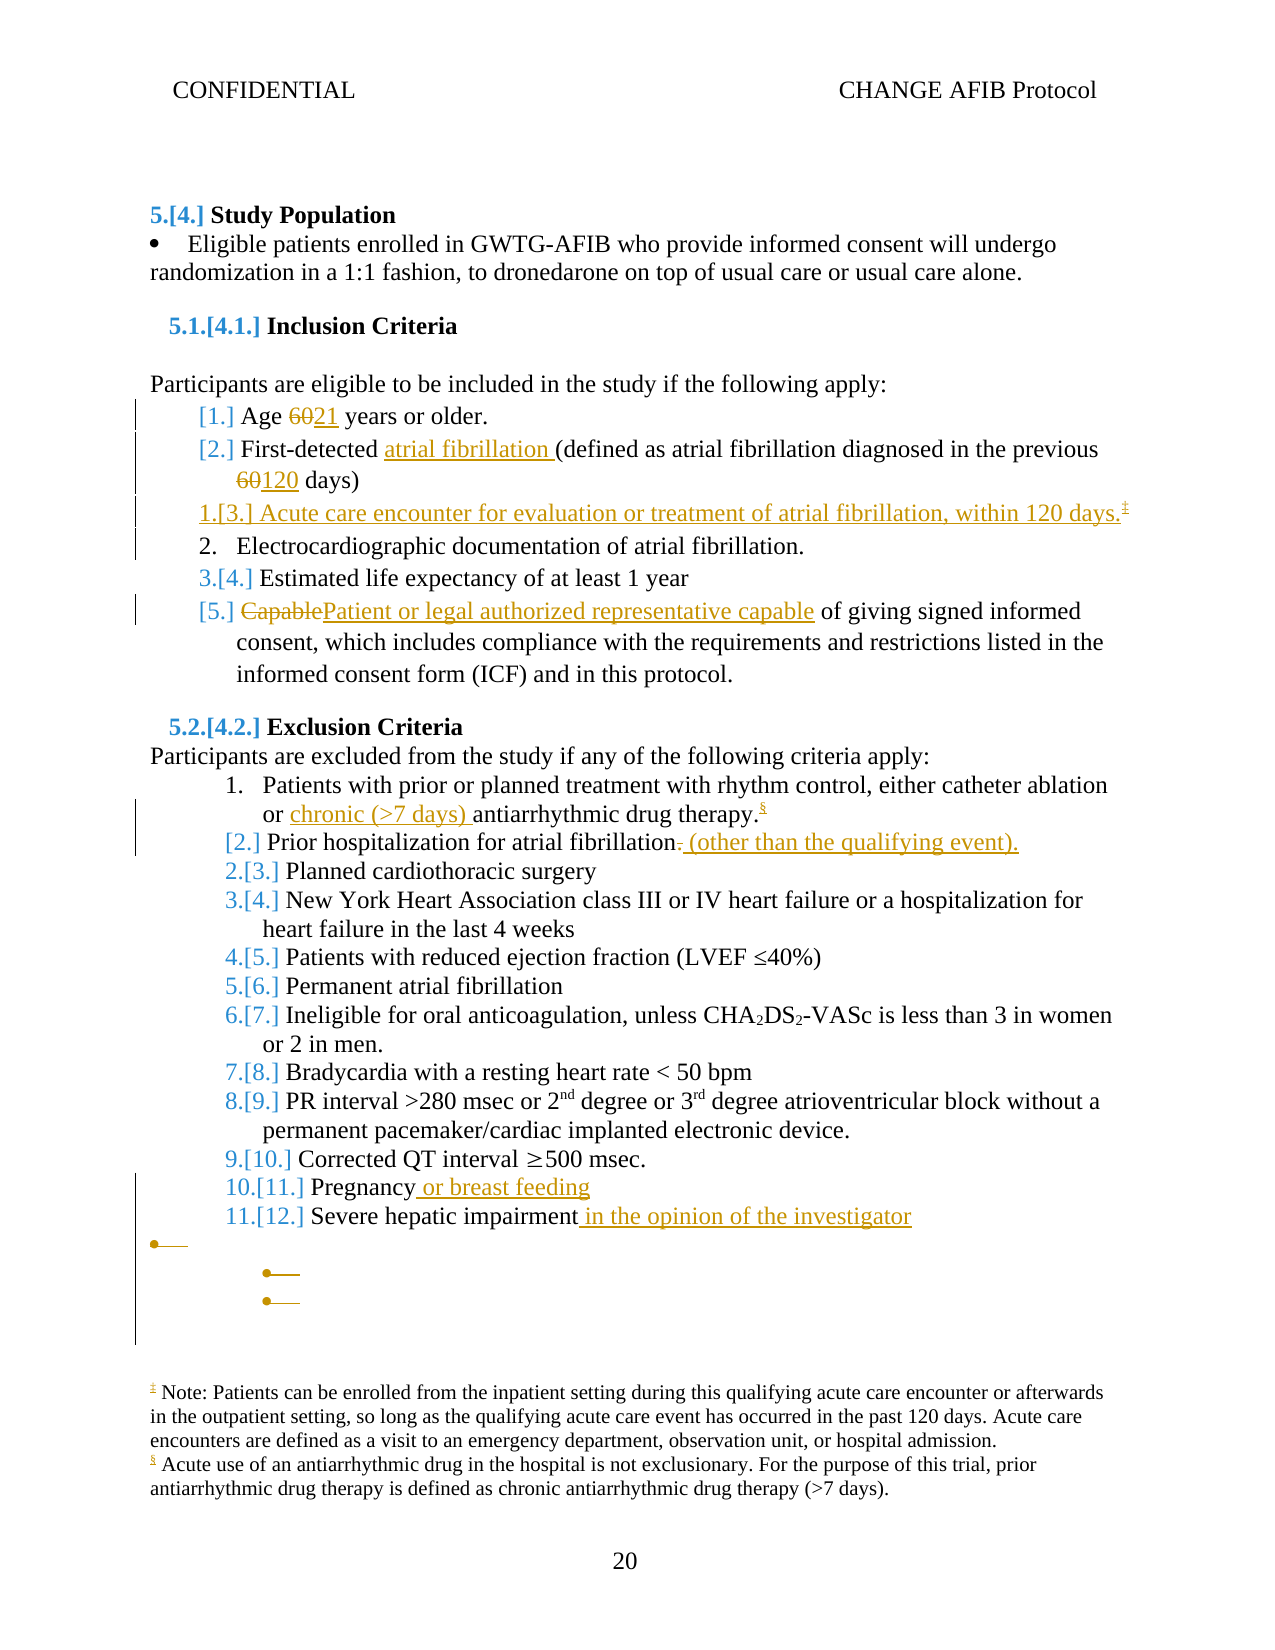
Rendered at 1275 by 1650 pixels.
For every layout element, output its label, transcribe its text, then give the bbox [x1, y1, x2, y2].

subtitle Study Population [150, 200, 1125, 229]
list Patients with prior or planned treatment with rhythm control, either catheter ablation or antiarrhythmic drug therapy. [225, 770, 1125, 827]
table_header Age years or older. First-detected (defined as atrial fibrillation diagnosed in the previous days) Electrocardiographic documentation of atrial fibrillation. Estimated life expectancy of at least 1 year of giving signed informed consent, which includes compliance with the requirements and restrictions listed in the informed consent form (ICF) and in this protocol. [150, 398, 1145, 687]
list Patients with reduced ejection fraction (LVEF ≤40%) [225, 942, 1125, 971]
list Permanent atrial fibrillation [225, 971, 1125, 1000]
subtitle Inclusion Criteria [169, 311, 1125, 340]
list Bradycardia with a resting heart rate < 50 bpm [225, 1057, 1125, 1086]
list Ineligible for oral anticoagulation, unless CHA2DS2-VASc is less than 3 in women or 2 in men. [225, 1000, 1125, 1057]
list PR interval >280 msec or 2nd degree or 3rd degree atrioventricular block without a permanent pacemaker/cardiac implanted electronic device. [225, 1086, 1125, 1144]
list Pregnancy [225, 1172, 1125, 1201]
list Prior hospitalization for atrial fibrillation [225, 827, 1125, 856]
list Planned cardiothoracic surgery [225, 856, 1125, 885]
list Corrected QT interval 500 msec. [225, 1144, 1125, 1172]
list New York Heart Association class III or IV heart failure or a hospitalization for heart failure in the last 4 weeks [225, 885, 1125, 942]
text Participants are excluded from the study if any of the following criteria apply: [150, 741, 1125, 770]
text Participants are eligible to be included in the study if the following apply: [150, 369, 1125, 397]
subtitle Exclusion Criteria [169, 712, 1125, 741]
list Eligible patients enrolled in GWTG-AFIB who provide informed consent will undergo randomization in a 1:1 fashion, to dronedarone on top of usual care or usual care alone. [150, 229, 1125, 286]
list Severe hepatic impairment [225, 1201, 1125, 1230]
